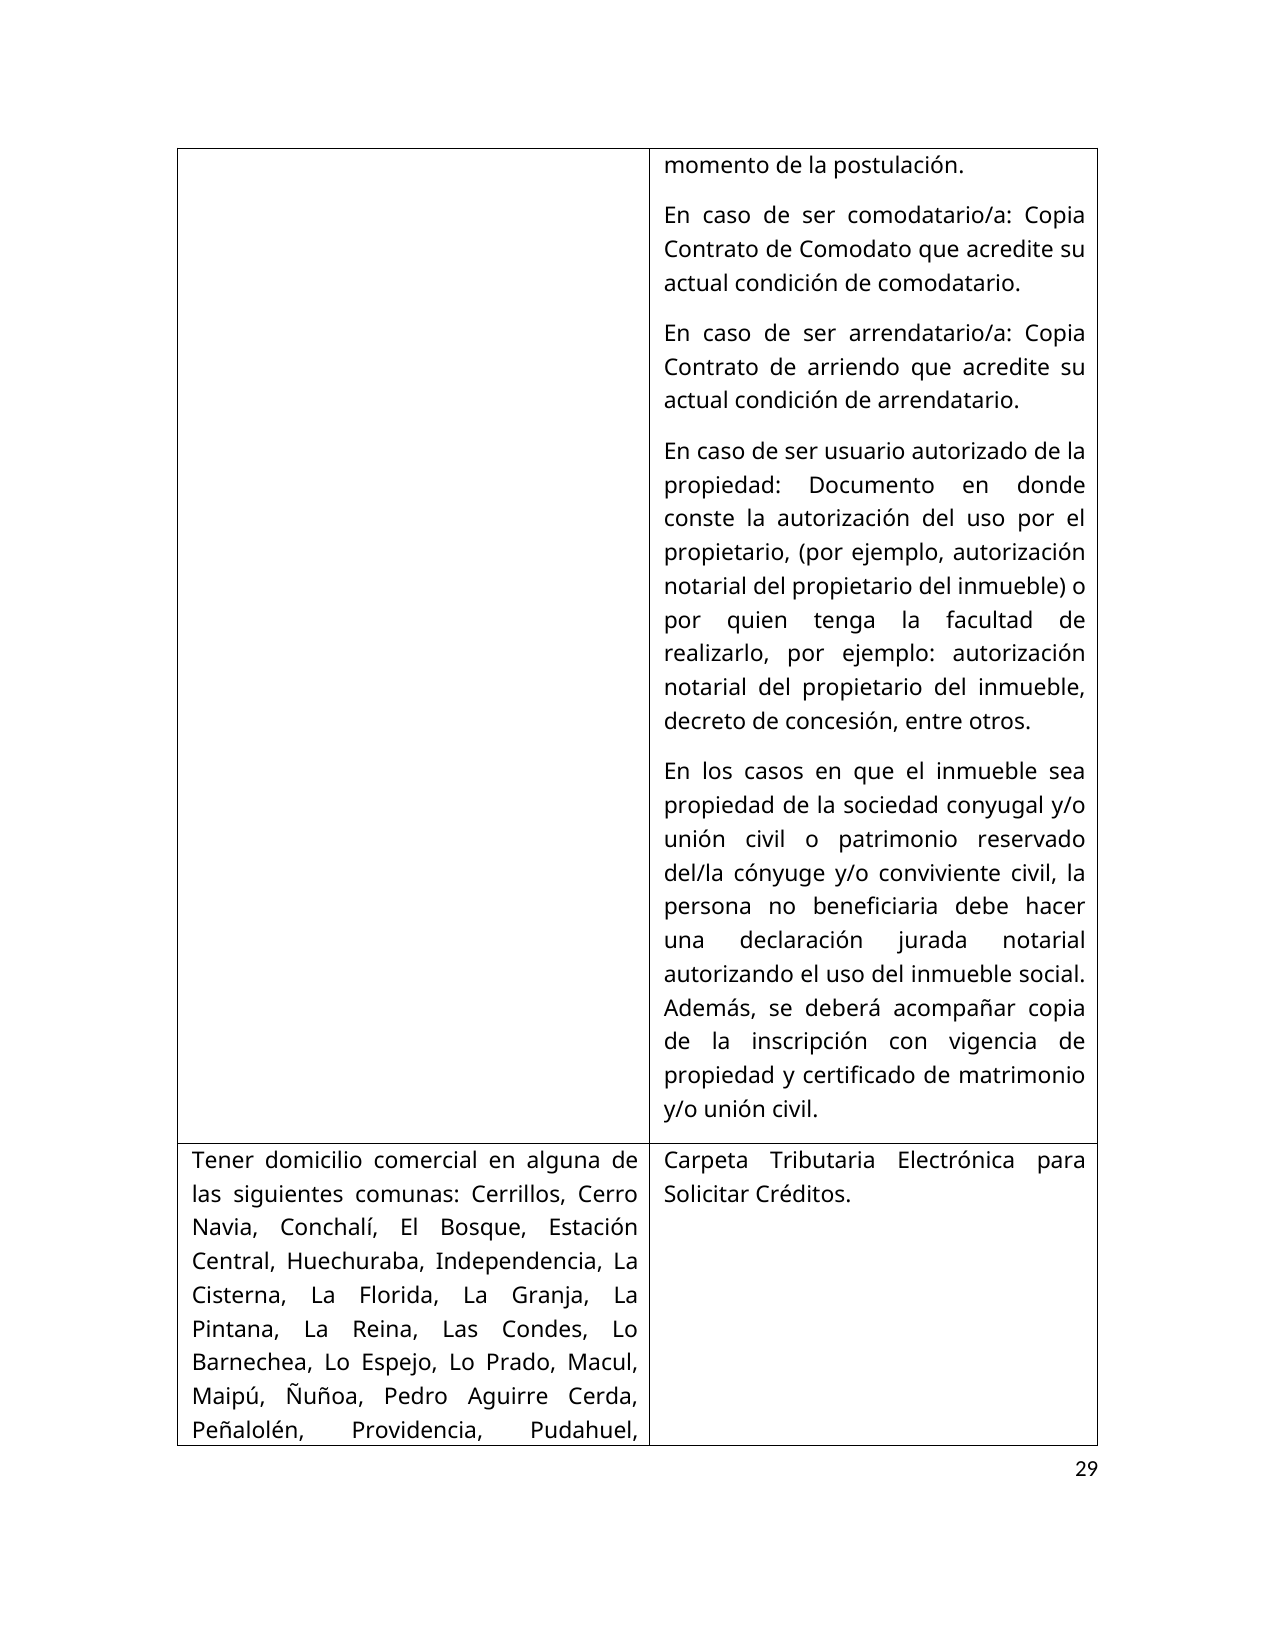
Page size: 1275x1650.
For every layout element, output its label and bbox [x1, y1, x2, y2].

table_cell [178, 149, 649, 1143]
table_cell [178, 1144, 649, 1445]
table_cell [650, 149, 1097, 1143]
table_cell [650, 1144, 1097, 1445]
